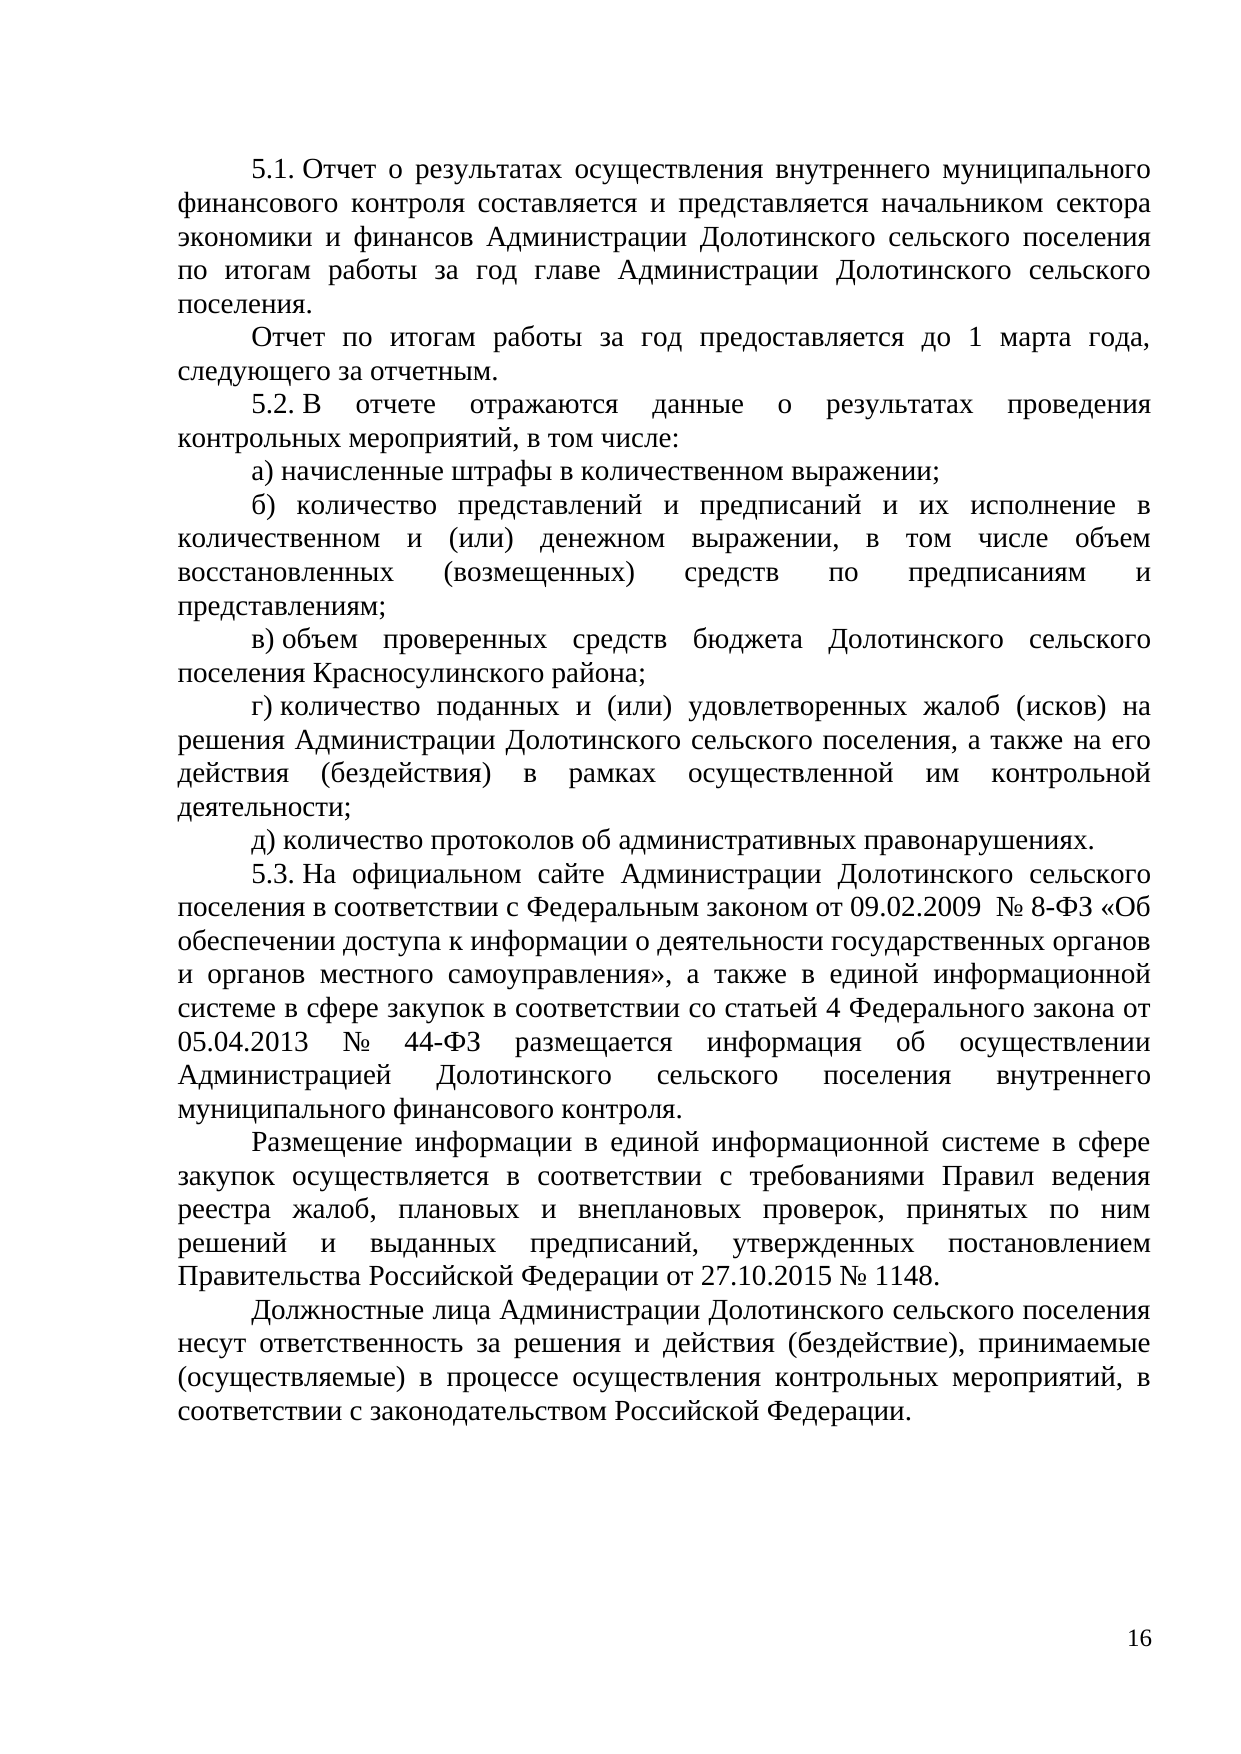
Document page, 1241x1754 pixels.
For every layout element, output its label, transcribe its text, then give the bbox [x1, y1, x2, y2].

text г) количество поданных и (или) удовлетворенных жалоб (исков) на решения Администрации Долотинского сельского поселения, а также на его действия (бездействия) в рамках осуществленной им контрольной деятельности; [177, 688, 1152, 822]
text д) количество протоколов об административных правонарушениях. [177, 822, 1152, 856]
text в) объем проверенных средств бюджета Долотинского сельского поселения Красносулинского района; [177, 621, 1152, 688]
text 5.2. В отчете отражаются данные о результатах проведения контрольных мероприятий, в том числе: [177, 386, 1152, 453]
text а) начисленные штрафы в количественном выражении; [177, 453, 1152, 487]
text 5.1. Отчет о результатах осуществления внутреннего муниципального финансового контроля составляется и представляется начальником сектора экономики и финансов Администрации Долотинского сельского поселения по итогам работы за год главе Администрации Долотинского сельского поселения. [177, 152, 1152, 319]
text Отчет по итогам работы за год предоставляется до 1 марта года, следующего за отчетным. [177, 319, 1152, 386]
text Размещение информации в единой информационной системе в сфере закупок осуществляется в соответствии с требованиями Правил ведения реестра жалоб, плановых и внеплановых проверок, принятых по ним решений и выданных предписаний, утвержденных постановлением Правительства Российской Федерации от 27.10.2015 № 1148. [177, 1124, 1152, 1292]
text б) количество представлений и предписаний и их исполнение в количественном и (или) денежном выражении, в том числе объем восстановленных (возмещенных) средств по предписаниям и представлениям; [177, 487, 1152, 621]
text Должностные лица Администрации Долотинского сельского поселения несут ответственность за решения и действия (бездействие), принимаемые (осуществляемые) в процессе осуществления контрольных мероприятий, в соответствии с законодательством Российской Федерации. [177, 1292, 1152, 1426]
text 5.3. На официальном сайте Администрации Долотинского сельского поселения в соответствии с Федеральным законом от 09.02.2009 № 8-ФЗ «Об обеспечении доступа к информации о деятельности государственных органов и органов местного самоуправления», а также в единой информационной системе в сфере закупок в соответствии со статьей 4 Федерального закона от 05.04.2013 № 44-ФЗ размещается информация об осуществлении Администрацией Долотинского сельского поселения внутреннего муниципального финансового контроля. [177, 856, 1152, 1124]
